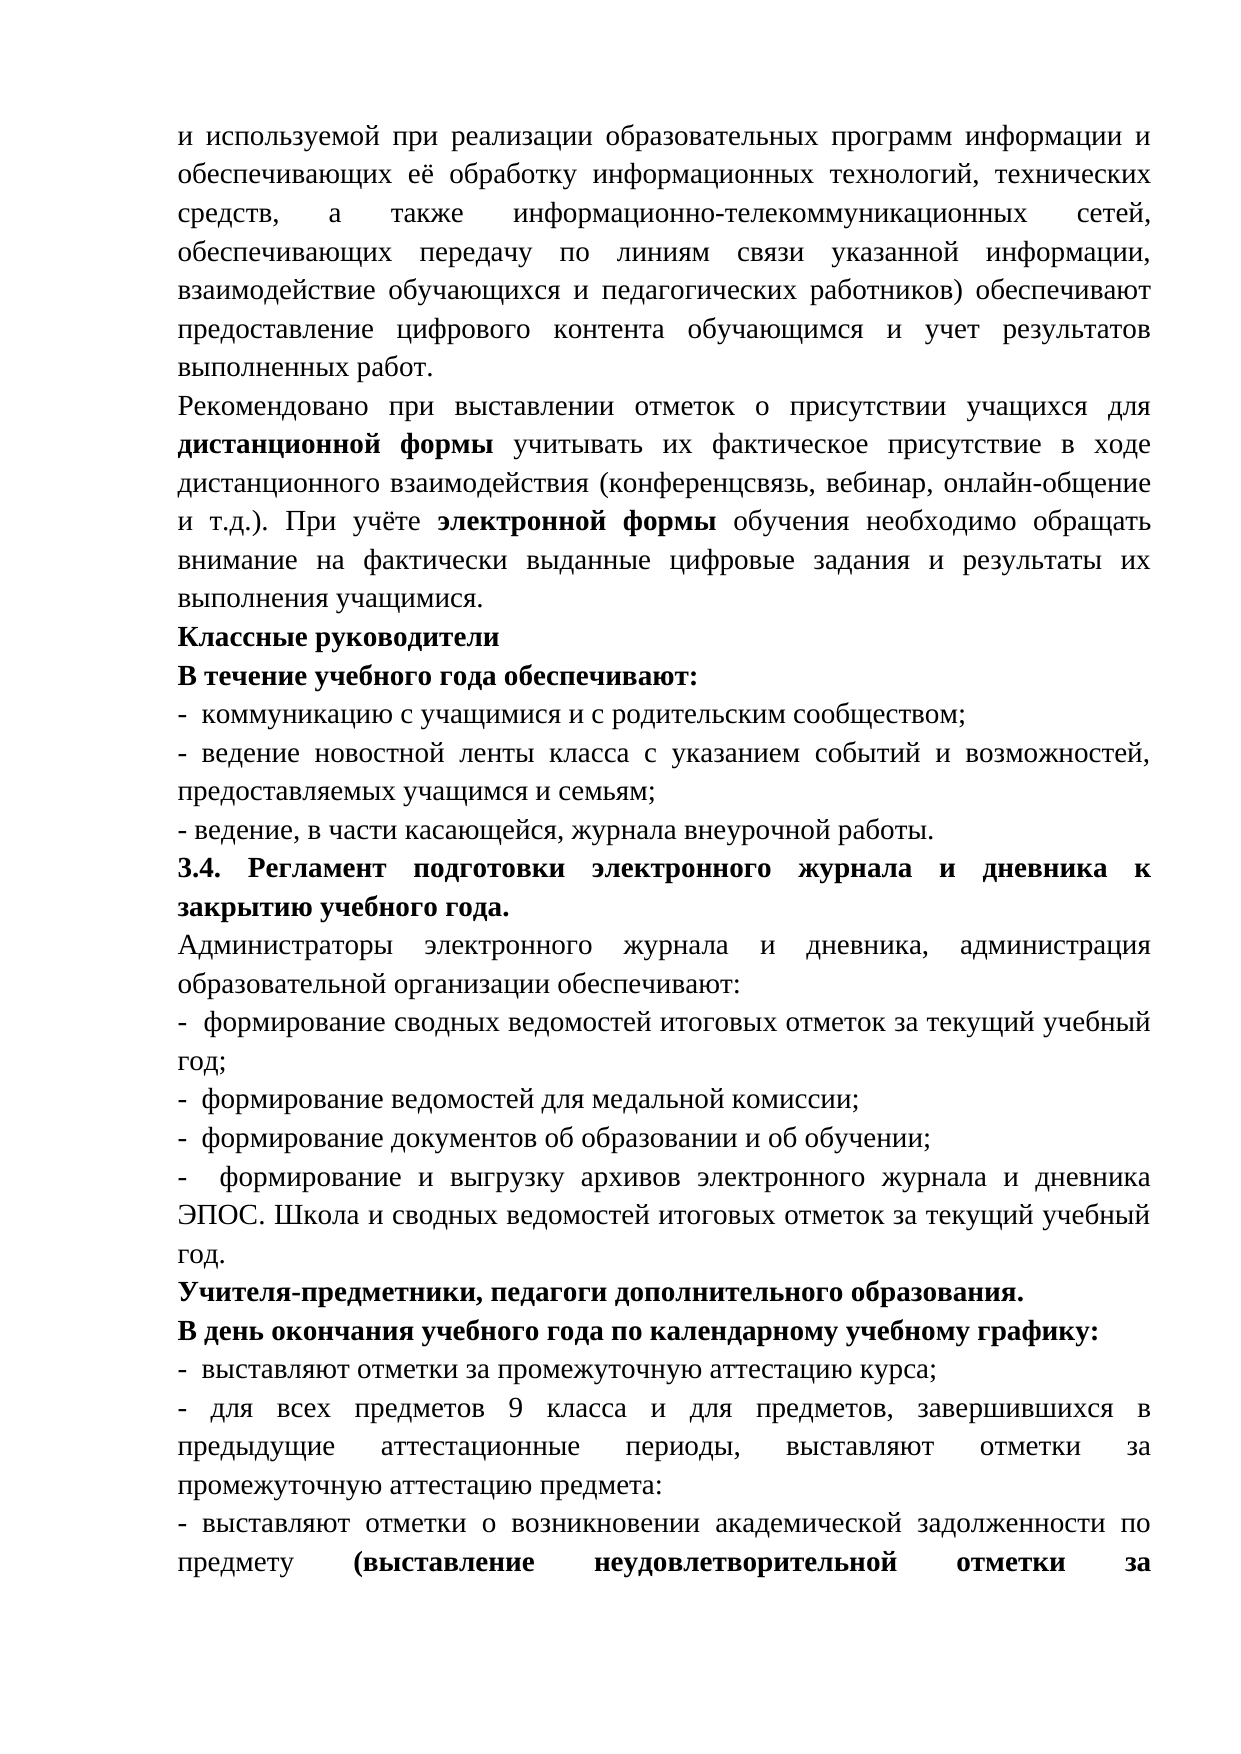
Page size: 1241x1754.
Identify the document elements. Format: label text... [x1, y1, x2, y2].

text В день окончания учебного года по календарному учебному графику: [177, 1313, 1152, 1346]
text - выставляют отметки за промежуточную аттестацию курса; [177, 1351, 1152, 1385]
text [177, 1506, 1152, 1578]
text Учителя-предметники, педагоги дополнительного образования. [177, 1274, 1152, 1308]
text - для всех предметов 9 класса и для предметов, завершившихся в предыдущие аттестационные периоды, выставляют отметки за промежуточную аттестацию предмета: [177, 1390, 1152, 1501]
text - ведение, в части касающейся, журнала внеурочной работы. [177, 812, 1152, 845]
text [177, 118, 1152, 383]
text - ведение новостной ленты класса с указанием событий и возможностей, предоставляемых учащимся и семьям; [177, 735, 1152, 807]
text - формирование и выгрузку архивов электронного журнала и дневника ЭПОС. Школа и сводных ведомостей итоговых отметок за текущий учебный год. [177, 1159, 1152, 1269]
text 3.4. Регламент подготовки электронного журнала и дневника к закрытию учебного года. [177, 850, 1152, 922]
text - формирование документов об образовании и об обучении; [177, 1120, 1152, 1154]
text Классные руководители [177, 619, 1152, 653]
text Администраторы электронного журнала и дневника, администрация образовательной организации обеспечивают: [177, 927, 1152, 999]
text - формирование сводных ведомостей итоговых отметок за текущий учебный год; [177, 1004, 1152, 1077]
text В течение учебного года обеспечивают: [177, 658, 1152, 691]
text - коммуникацию с учащимися и с родительским сообществом; [177, 696, 1152, 730]
text Рекомендовано при выставлении отметок о присутствии учащихся для дистанционной формы учитывать их фактическое присутствие в ходе дистанционного взаимодействия (конференцсвязь, вебинар, онлайн-общение и т.д.). При учёте электронной формы обучения необходимо обращать внимание на фактически выданные цифровые задания и результаты их выполнения учащимися. [177, 388, 1152, 614]
text - формирование ведомостей для медальной комиссии; [177, 1082, 1152, 1115]
